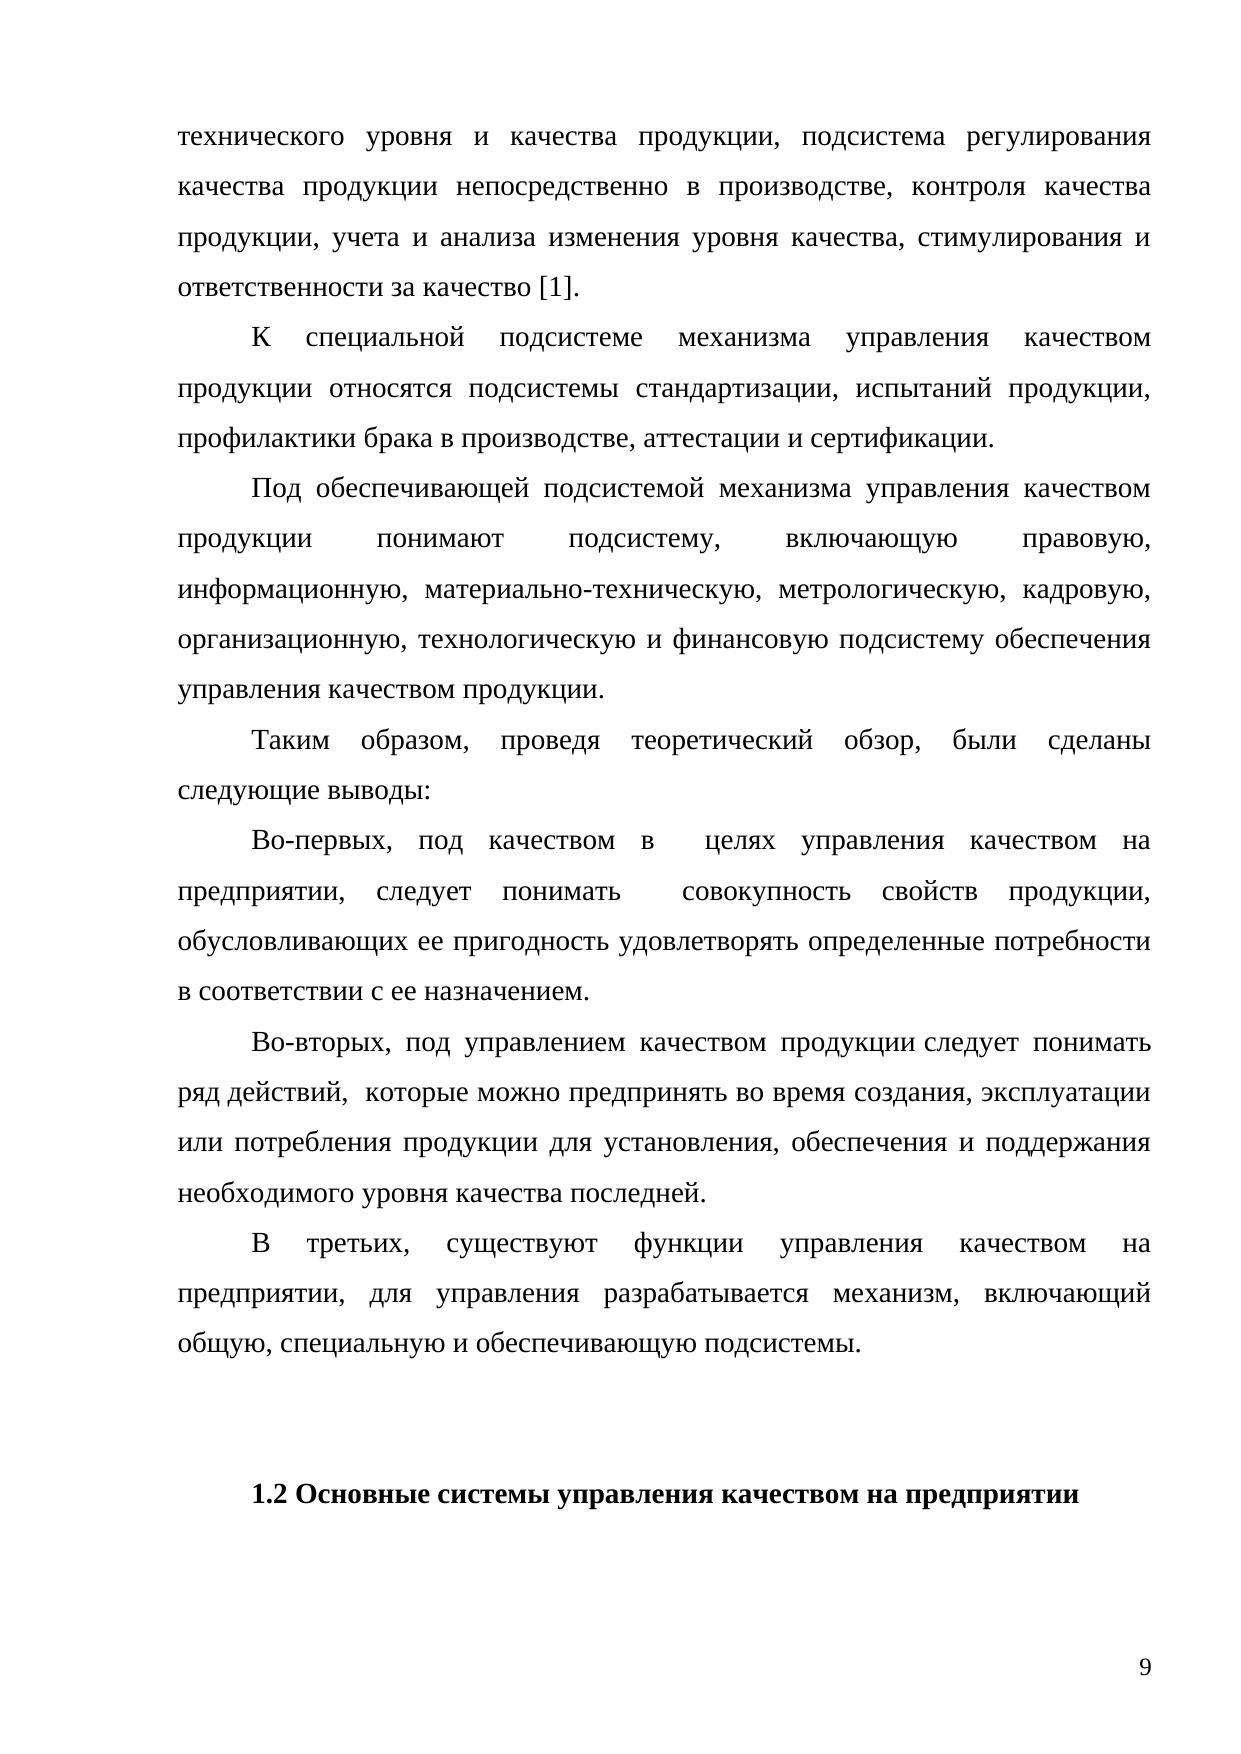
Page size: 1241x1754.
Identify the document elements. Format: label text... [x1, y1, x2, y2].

text Во-первых, под качеством в целях управления качеством на предприятии, следует понимать совокупность свойств продукции, обусловливающих ее пригодность удовлетворять определенные потребности в соответствии с ее назначением. [177, 822, 1152, 1007]
text К специальной подсистеме механизма управления качеством продукции относятся подсистемы стандартизации, испытаний продукции, профилактики брака в производстве, аттестации и сертификации. [177, 319, 1152, 453]
text Во-вторых, под управлением качеством продукции следует понимать ряд действий, которые можно предпринять во время создания, эксплуатации или потребления продукции для установления, обеспечения и поддержания необходимого уровня качества последней. [177, 1024, 1152, 1208]
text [177, 118, 1152, 303]
text Таким образом, проведя теоретический обзор, были сделаны следующие выводы: [177, 722, 1152, 806]
text В третьих, существуют функции управления качеством на предприятии, для управления разрабатывается механизм, включающий общую, специальную и обеспечивающую подсистемы. [177, 1225, 1152, 1359]
subtitle 1.2 Основные системы управления качеством на предприятии [177, 1477, 1152, 1510]
text Под обеспечивающей подсистемой механизма управления качеством продукции понимают подсистему, включающую правовую, информационную, материально-техническую, метрологическую, кадровую, организационную, технологическую и финансовую подсистему обеспечения управления качеством продукции. [177, 470, 1152, 705]
